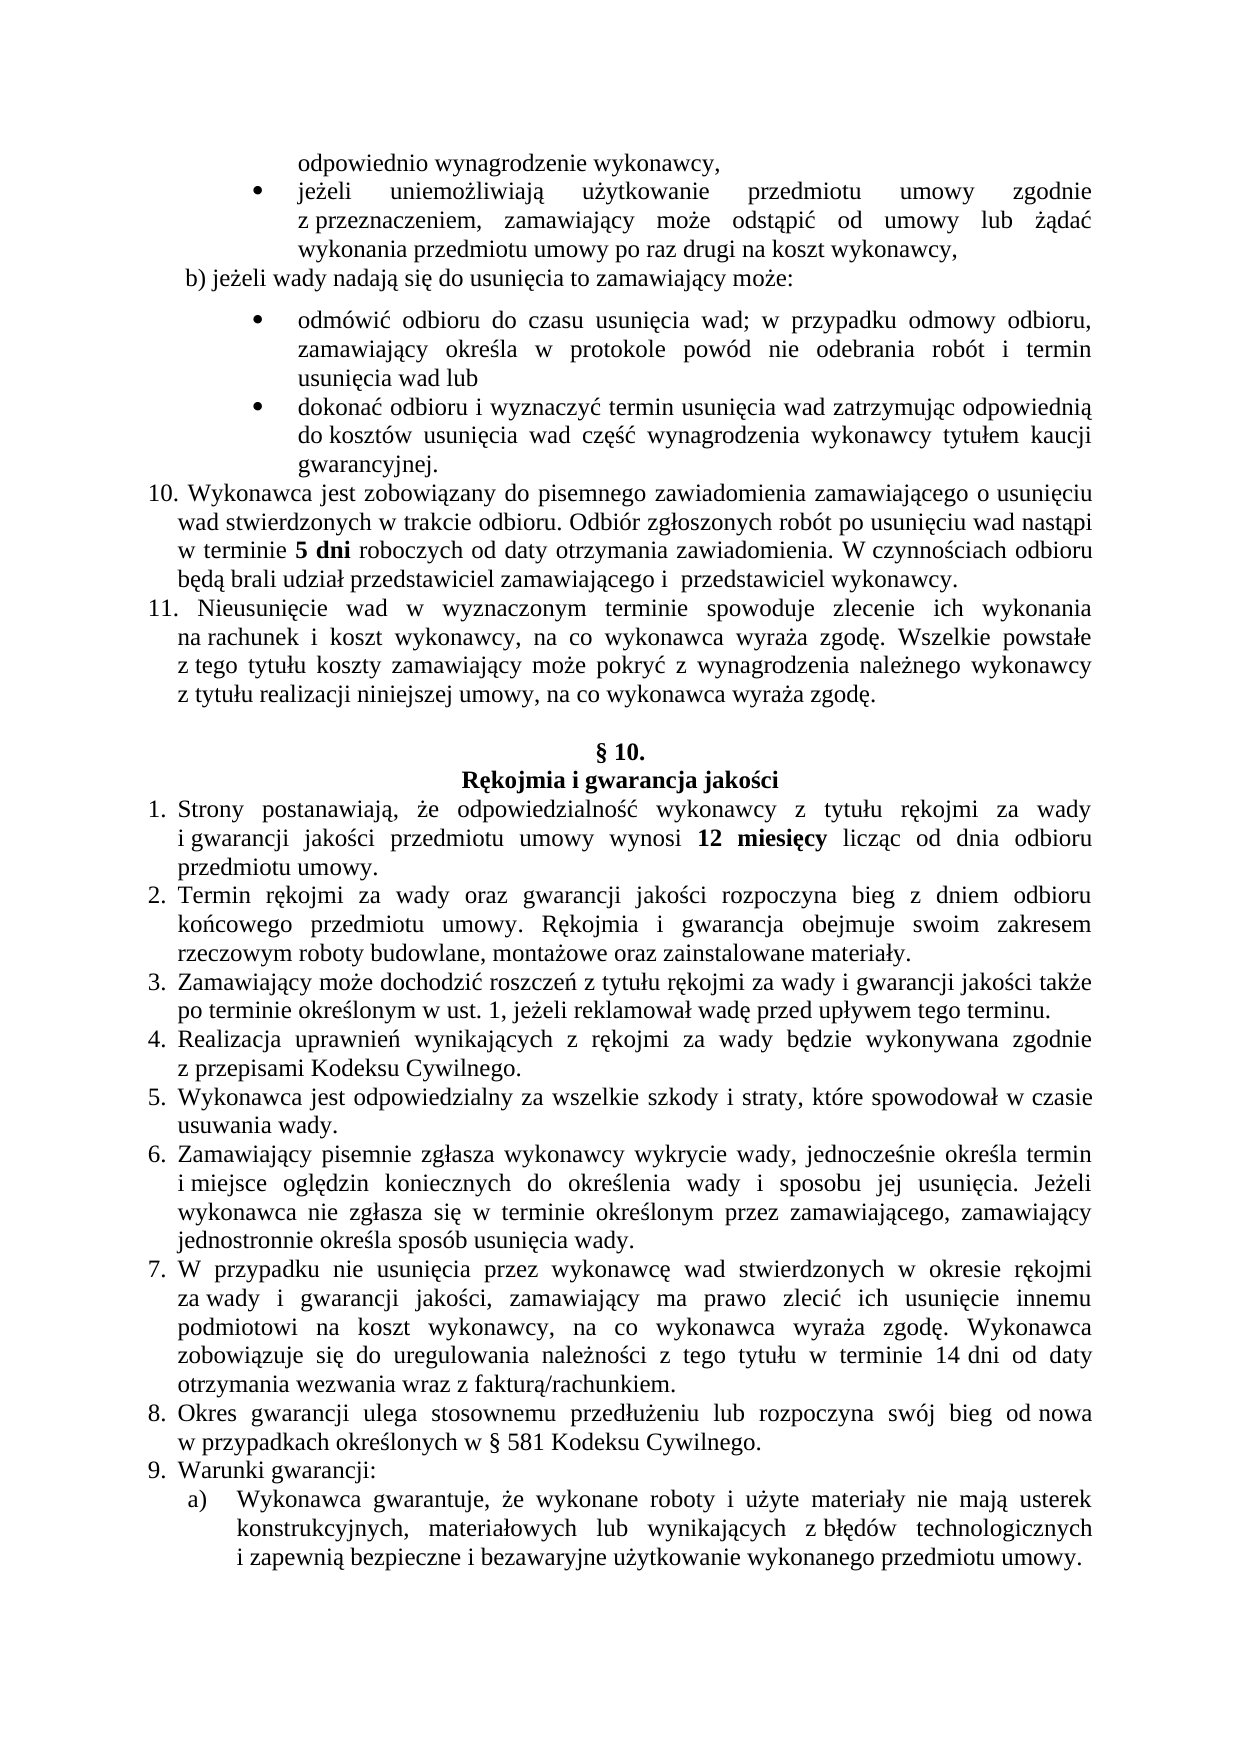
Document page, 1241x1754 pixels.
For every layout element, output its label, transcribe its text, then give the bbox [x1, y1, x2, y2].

list Realizacja uprawnień wynikających z rękojmi za wady będzie wykonywana zgodnie z przepisami Kodeksu Cywilnego. [148, 1024, 1092, 1082]
text § 10. [148, 737, 1092, 765]
list W przypadku nie usunięcia przez wykonawcę wad stwierdzonych w okresie rękojmi za wady i gwarancji jakości, zamawiający ma prawo zlecić ich usunięcie innemu podmiotowi na koszt wykonawcy, na co wykonawca wyraża zgodę. Wykonawca zobowiązuje się do uregulowania należności z tego tytułu w terminie 14 dni od daty otrzymania wezwania wraz z fakturą/rachunkiem. [148, 1254, 1092, 1398]
list Zamawiający może dochodzić roszczeń z tytułu rękojmi za wady i gwarancji jakości także po terminie określonym w ust. 1, jeżeli reklamował wadę przed upływem tego terminu. [148, 967, 1092, 1024]
list Strony postanawiają, że odpowiedzialność wykonawcy z tytułu rękojmi za wady i gwarancji jakości przedmiotu umowy wynosi 12 miesięcy licząc od dnia odbioru przedmiotu umowy. [148, 794, 1092, 880]
list dokonać odbioru i wyznaczyć termin usunięcia wad zatrzymując odpowiednią do kosztów usunięcia wad część wynagrodzenia wykonawcy tytułem kaucji gwarancyjnej. [253, 392, 1092, 478]
list jeżeli uniemożliwiają użytkowanie przedmiotu umowy zgodnie z przeznaczeniem, zamawiający może odstąpić od umowy lub żądać wykonania przedmiotu umowy po raz drugi na koszt wykonawcy, [253, 176, 1092, 263]
text 10. Wykonawca jest zobowiązany do pisemnego zawiadomienia zamawiającego o usunięciu wad stwierdzonych w trakcie odbioru. Odbiór zgłoszonych robót po usunięciu wad nastąpi w terminie 5 dni roboczych od daty otrzymania zawiadomienia. W czynnościach odbioru będą brali udział przedstawiciel zamawiającego i przedstawiciel wykonawcy. [148, 478, 1092, 593]
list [253, 148, 1092, 176]
list Zamawiający pisemnie zgłasza wykonawcy wykrycie wady, jednocześnie określa termin i miejsce oględzin koniecznych do określenia wady i sposobu jej usunięcia. Jeżeli wykonawca nie zgłasza się w terminie określonym przez zamawiającego, zamawiający jednostronnie określa sposób usunięcia wady. [148, 1139, 1092, 1254]
text b) jeżeli wady nadają się do usunięcia to zamawiający może: [141, 263, 1092, 291]
list Okres gwarancji ulega stosownemu przedłużeniu lub rozpoczyna swój bieg od nowa w przypadkach określonych w § 581 Kodeksu Cywilnego. [148, 1398, 1092, 1455]
list Termin rękojmi za wady oraz gwarancji jakości rozpoczyna bieg z dniem odbioru końcowego przedmiotu umowy. Rękojmia i gwarancja obejmuje swoim zakresem rzeczowym roboty budowlane, montażowe oraz zainstalowane materiały. [148, 880, 1092, 967]
list Wykonawca jest odpowiedzialny za wszelkie szkody i straty, które spowodował w czasie usuwania wady. [148, 1082, 1092, 1139]
list odmówić odbioru do czasu usunięcia wad; w przypadku odmowy odbioru, zamawiający określa w protokole powód nie odebrania robót i termin usunięcia wad lub [253, 305, 1092, 392]
text 11. Nieusunięcie wad w wyznaczonym terminie spowoduje zlecenie ich wykonania na rachunek i koszt wykonawcy, na co wykonawca wyraża zgodę. Wszelkie powstałe z tego tytułu koszty zamawiający może pokryć z wynagrodzenia należnego wykonawcy z tytułu realizacji niniejszej umowy, na co wykonawca wyraża zgodę. [148, 593, 1092, 708]
list Warunki gwarancji: [148, 1455, 1092, 1484]
list Wykonawca gwarantuje, że wykonane roboty i użyte materiały nie mają usterek konstrukcyjnych, materiałowych lub wynikających z błędów technologicznych i zapewnią bezpieczne i bezawaryjne użytkowanie wykonanego przedmiotu umowy. [207, 1484, 1092, 1570]
text Rękojmia i gwarancja jakości [148, 765, 1092, 794]
